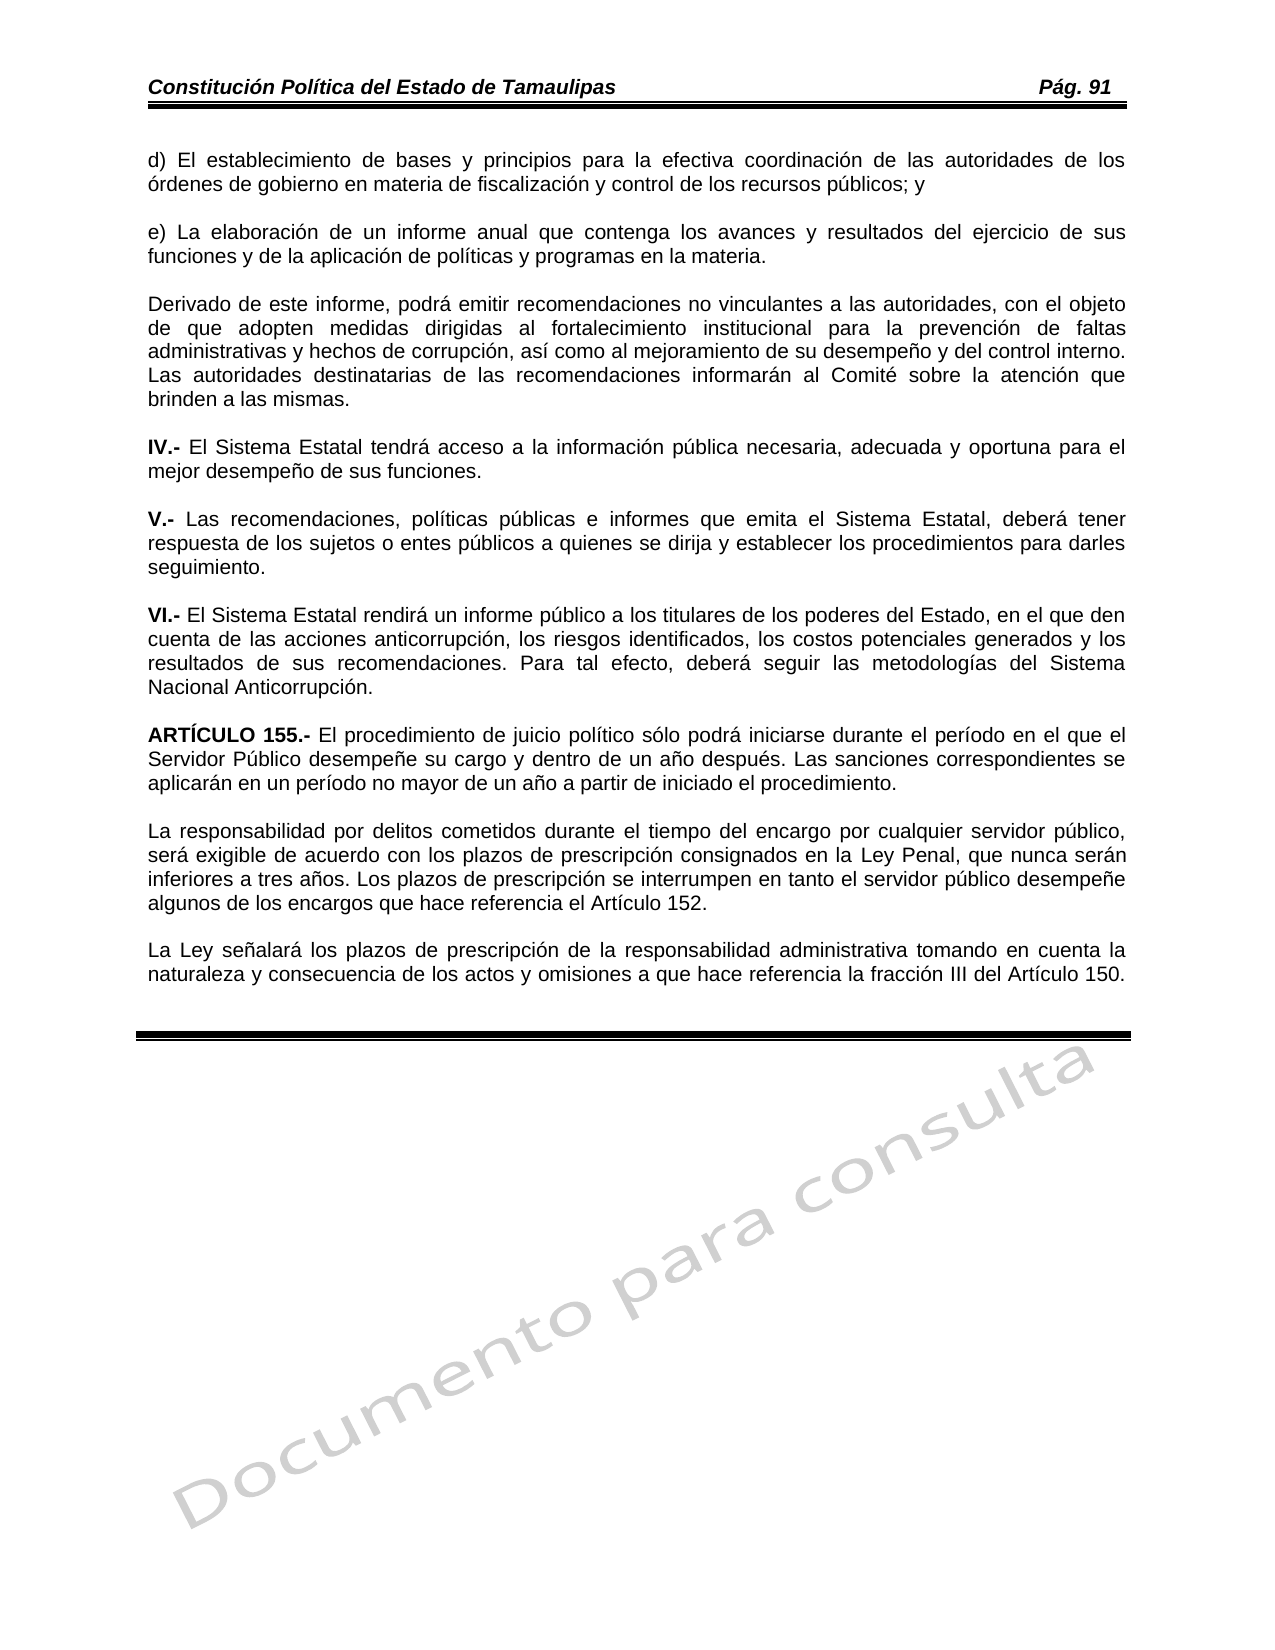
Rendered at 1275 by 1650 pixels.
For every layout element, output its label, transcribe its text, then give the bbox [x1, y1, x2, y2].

text Derivado de este informe, podrá emitir recomendaciones no vinculantes a las autoridades, con el objeto de que adopten medidas dirigidas al fortalecimiento institucional para la prevención de faltas administrativas y hechos de corrupción, así como al mejoramiento de su desempeño y del control interno. Las autoridades destinatarias de las recomendaciones informarán al Comité sobre la atención que brinden a las mismas. [148, 291, 1127, 411]
text e) La elaboración de un informe anual que contenga los avances y resultados del ejercicio de sus funciones y de la aplicación de políticas y programas en la materia. [148, 219, 1127, 267]
text La Ley señalará los plazos de prescripción de la responsabilidad administrativa tomando en cuenta la naturaleza y consecuencia de los actos y omisiones a que hace referencia la fracción III del Artículo 150. Cuando dichos actos u omisiones fuesen graves los plazos de prescripción no serán inferiores a siete años. [148, 938, 1127, 986]
text V.- Las recomendaciones, políticas públicas e informes que emita el Sistema Estatal, deberá tener respuesta de los sujetos o entes públicos a quienes se dirija y establecer los procedimientos para darles seguimiento. [148, 507, 1127, 579]
text IV.- El Sistema Estatal tendrá acceso a la información pública necesaria, adecuada y oportuna para el mejor desempeño de sus funciones. [148, 435, 1127, 483]
text La responsabilidad por delitos cometidos durante el tiempo del encargo por cualquier servidor público, será exigible de acuerdo con los plazos de prescripción consignados en la Ley Penal, que nunca serán inferiores a tres años. Los plazos de prescripción se interrumpen en tanto el servidor público desempeñe algunos de los encargos que hace referencia el Artículo 152. [148, 818, 1127, 914]
text d) El establecimiento de bases y principios para la efectiva coordinación de las autoridades de los órdenes de gobierno en materia de fiscalización y control de los recursos públicos; y [148, 148, 1127, 196]
text ARTÍCULO 155.- El procedimiento de juicio político sólo podrá iniciarse durante el período en el que el Servidor Público desempeñe su cargo y dentro de un año después. Las sanciones correspondientes se aplicarán en un período no mayor de un año a partir de iniciado el procedimiento. [148, 723, 1127, 794]
text VI.- El Sistema Estatal rendirá un informe público a los titulares de los poderes del Estado, en el que den cuenta de las acciones anticorrupción, los riesgos identificados, los costos potenciales generados y los resultados de sus recomendaciones. Para tal efecto, deberá seguir las metodologías del Sistema Nacional Anticorrupción. [148, 603, 1127, 699]
